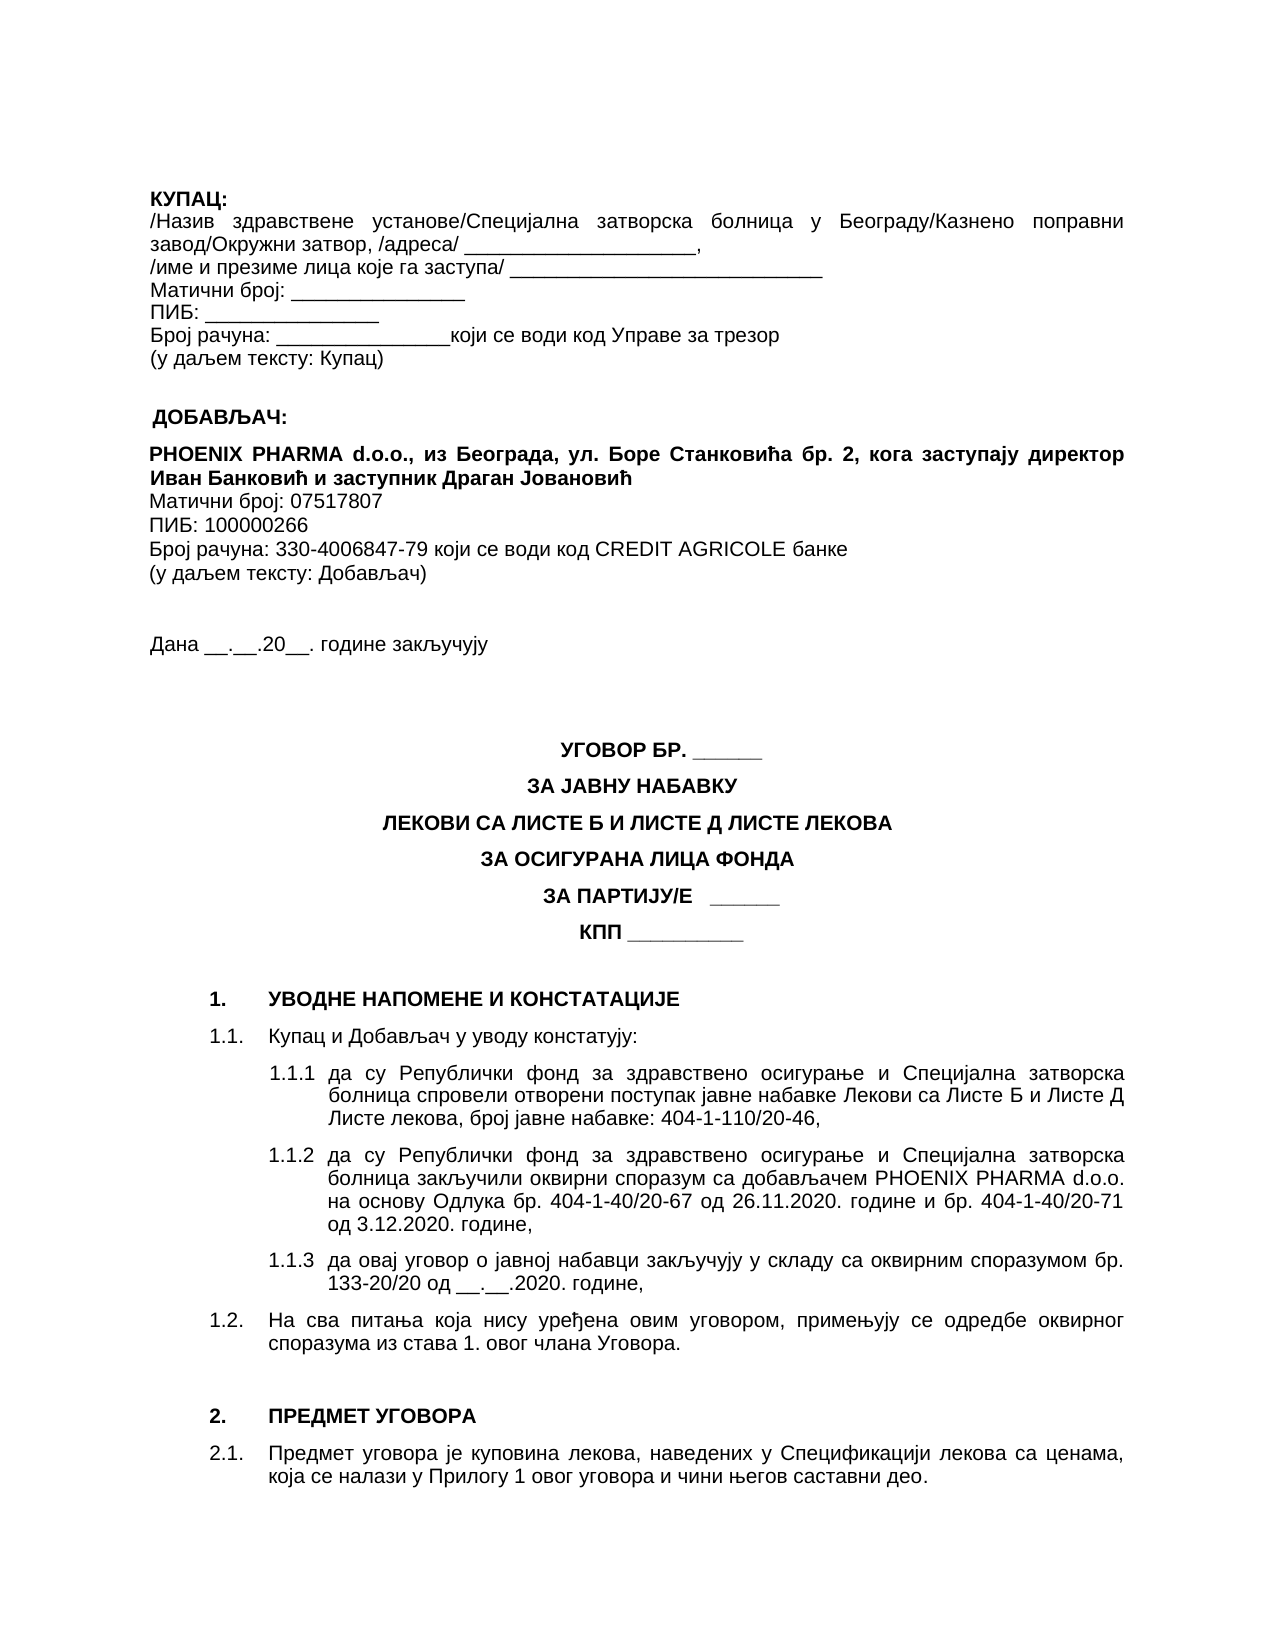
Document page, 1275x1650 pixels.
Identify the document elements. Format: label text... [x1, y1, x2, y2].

text Број рачуна: 330-4006847-79 који се води код CREDIT AGRICOLE банке [149, 537, 1125, 561]
text Дана __.__.20__. године закључују [150, 633, 1125, 656]
text ЛЕКОВИ СА ЛИСТЕ Б И ЛИСТЕ Д ЛИСТЕ ЛЕКОВА [150, 811, 1125, 835]
list Предмет уговора је куповина лекова, наведених у Спецификацији лекова са ценама, која се налази у Прилогу 1 овог уговора и чини његов саставни део. [209, 1442, 1125, 1488]
text ПИБ: 100000266 [149, 513, 1125, 537]
list ПРЕДМЕТ УГОВОРА [209, 1405, 1125, 1428]
text ЗА ПАРТИЈУ/Е ______ [197, 884, 1125, 908]
list На сва питања која нису уређена овим уговором, примењују се одредбе оквирног споразума из става 1. овог члана Уговора. [209, 1309, 1125, 1354]
text /Назив здравствене установе/Специјална затворска болница у Београду/Казнено поправни завод/Окружни затвор, /адреса/ ____________________, [150, 211, 1125, 256]
text УГОВОР БР. ______ [197, 738, 1125, 762]
list да овај уговор о јавној набавци закључују у складу са оквирним споразумом бр. 133-20/20 од __.__.2020. године, [268, 1249, 1125, 1295]
text /име и презиме лица које га заступа/ ___________________________ [150, 256, 1125, 279]
list Купац и Добављач у уводу констатују: [209, 1025, 1125, 1048]
text Матични број: 07517807 [149, 489, 1125, 513]
text ДОБАВЉАЧ: [117, 405, 1125, 429]
list да су Републички фонд за здравствено осигурање и Специјална затворска болница закључили оквирни споразум са добављачем PHOENIX PHARMA d.o.o. на основу Одлука бр. 404-1-40/20-67 од 26.11.2020. године и бр. 404-1-40/20-71 од 3.12.2020. године, [268, 1144, 1125, 1235]
list да су Републички фонд за здравствено осигурање и Специјална затворска болница спровели отворени поступак јавне набавке Лекови са Листе Б и Листе Д Листе лекова, број јавне набавке: 404-1-110/20-46, [269, 1062, 1125, 1130]
text ЗА ОСИГУРАНА ЛИЦА ФОНДА [150, 847, 1125, 871]
text КУПАЦ: [150, 187, 1123, 211]
text Матични број: _______________ [150, 279, 1125, 302]
text Број рачуна: _______________који се води код Управе за трезор [150, 324, 1125, 347]
text КПП __________ [197, 920, 1125, 944]
text ПИБ: _______________ [150, 302, 1125, 324]
text ЗА ЈАВНУ НАБАВКУ [197, 774, 1125, 798]
text (у даљем тексту: Купац) [150, 347, 1125, 370]
text PHOENIX PHARMA d.o.o., из Београда, ул. Боре Станковића бр. 2, кога заступају директор Иван Банковић и заступник Драган Јовановић [149, 441, 1125, 489]
text (у даљем тексту: Добављач) [149, 561, 1125, 585]
list УВОДНЕ НАПОМЕНЕ И КОНСТАТАЦИЈЕ [209, 988, 1125, 1011]
